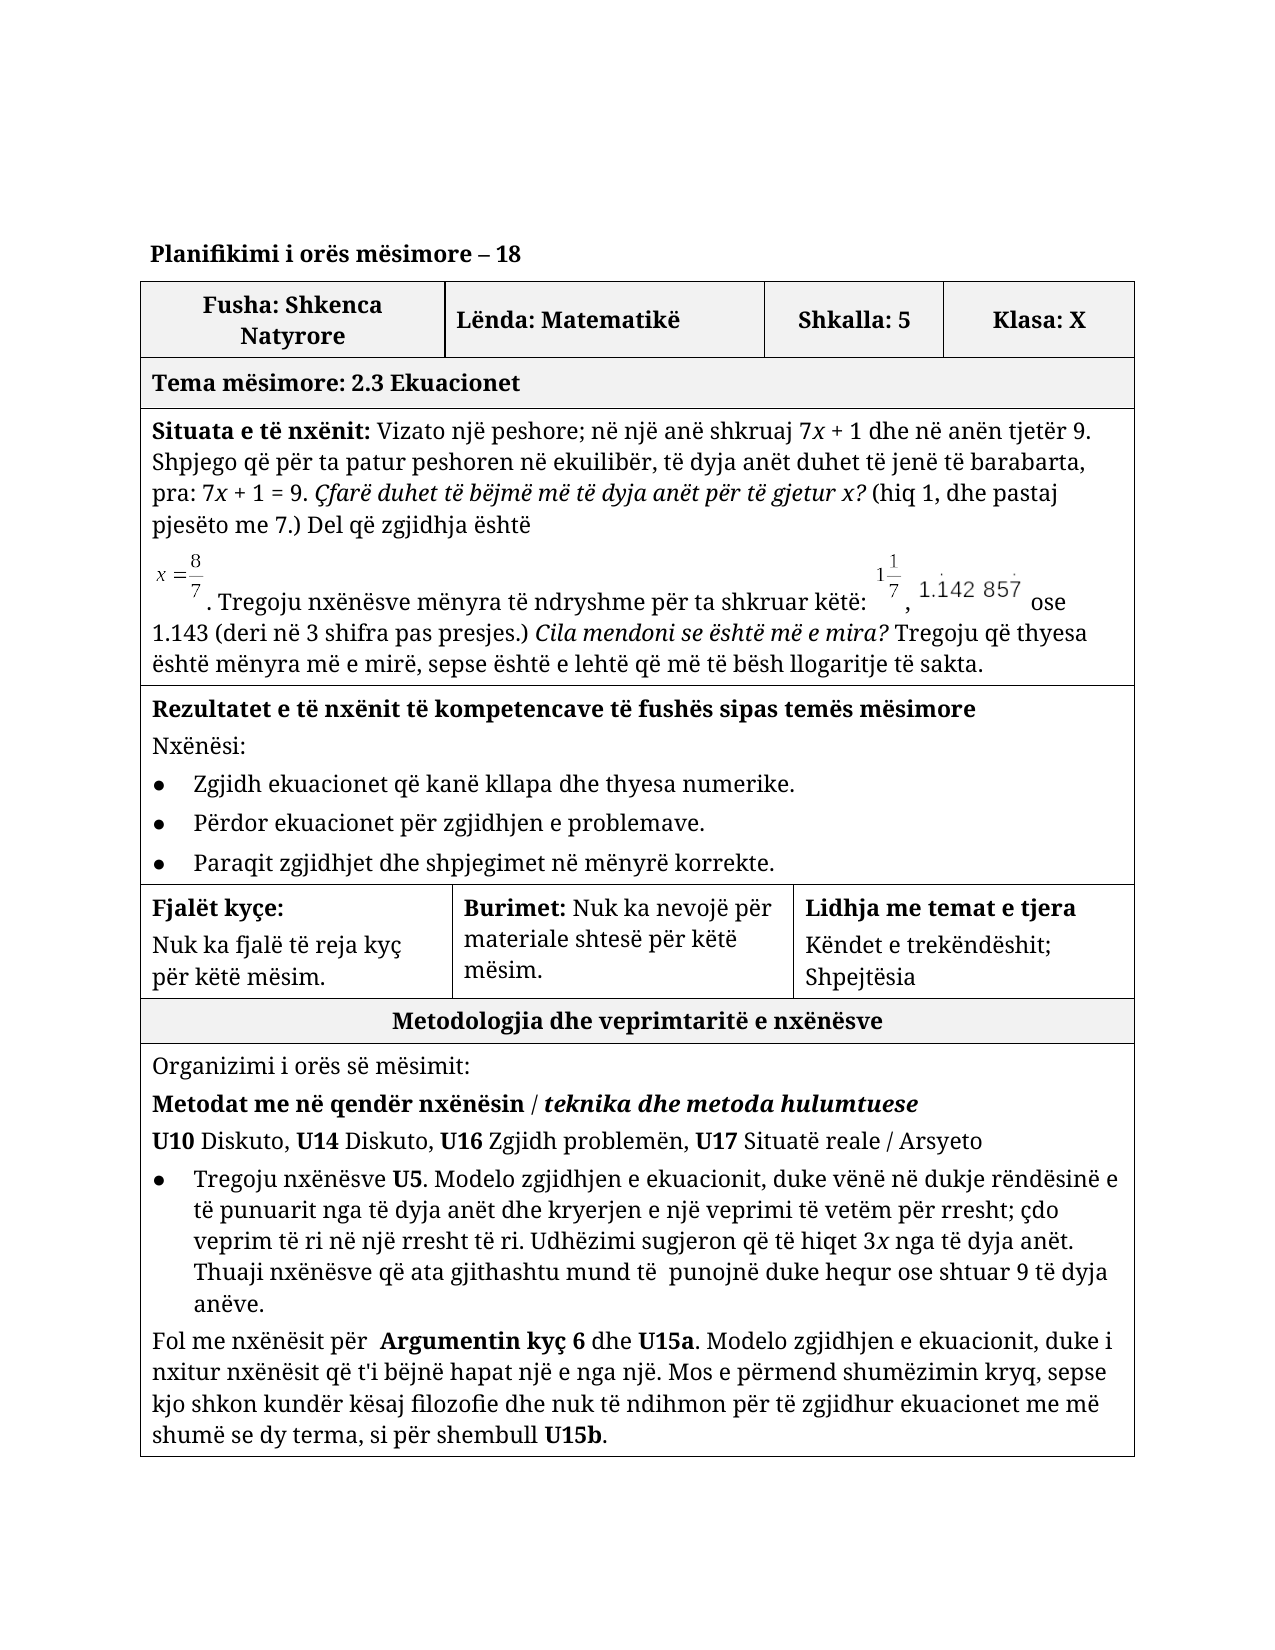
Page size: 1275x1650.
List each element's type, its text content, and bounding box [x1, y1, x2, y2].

table_cell Metodologjia dhe veprimtaritë e nxënësve [141, 999, 1134, 1043]
table_cell Rezultatet e të nxënit të kompetencave të fushës sipas temës mësimore Nxënësi: Zgjidh ekuacionet që kanë kllapa dhe thyesa numerike. Përdor ekuacionet për zgjidhjen e problemave. Paraqit zgjidhjet dhe shpjegimet në mënyrë korrekte. [141, 686, 1134, 884]
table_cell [141, 1044, 1134, 1456]
table_cell Lidhja me temat e tjera Këndet e trekëndëshit; Shpejtësia [794, 885, 1134, 998]
table_cell Tema mësimore: 2.3 Ekuacionet [141, 358, 1134, 407]
table_header Lënda: Matematikë [446, 282, 764, 357]
text Planifikimi i orës mësimore – 18 [150, 237, 1125, 269]
table_header Shkalla: 5 [765, 282, 943, 357]
table_header Fusha: Shkenca Natyrore [141, 282, 444, 357]
table_header Klasa: X [944, 282, 1134, 357]
table_cell Situata e të nxënit: Vizato një peshore; në një anë shkruaj 7x + 1 dhe në anën tjetër 9. Shpjego që për ta patur peshoren në ekuilibër, të dyja anët duhet të jenë të barabarta, pra: 7x + 1 = 9. Çfarë duhet të bëjmë më të dyja anët për të gjetur x? (hiq 1, dhe pastaj pjesëto me 7.) Del që zgjidhja është . Tregoju nxënësve mënyra të ndryshme për ta shkruar këtë: , ose 1.143 (deri në 3 shifra pas presjes.) Cila mendoni se është më e mira? Tregoju që thyesa është mënyra më e mirë, sepse është e lehtë që më të bësh llogaritje të sakta. [141, 409, 1134, 685]
table_cell Burimet: Nuk ka nevojë për materiale shtesë për këtë mësim. [453, 885, 793, 998]
table_cell Fjalët kyçe: Nuk ka fjalë të reja kyç për këtë mësim. [141, 885, 452, 998]
